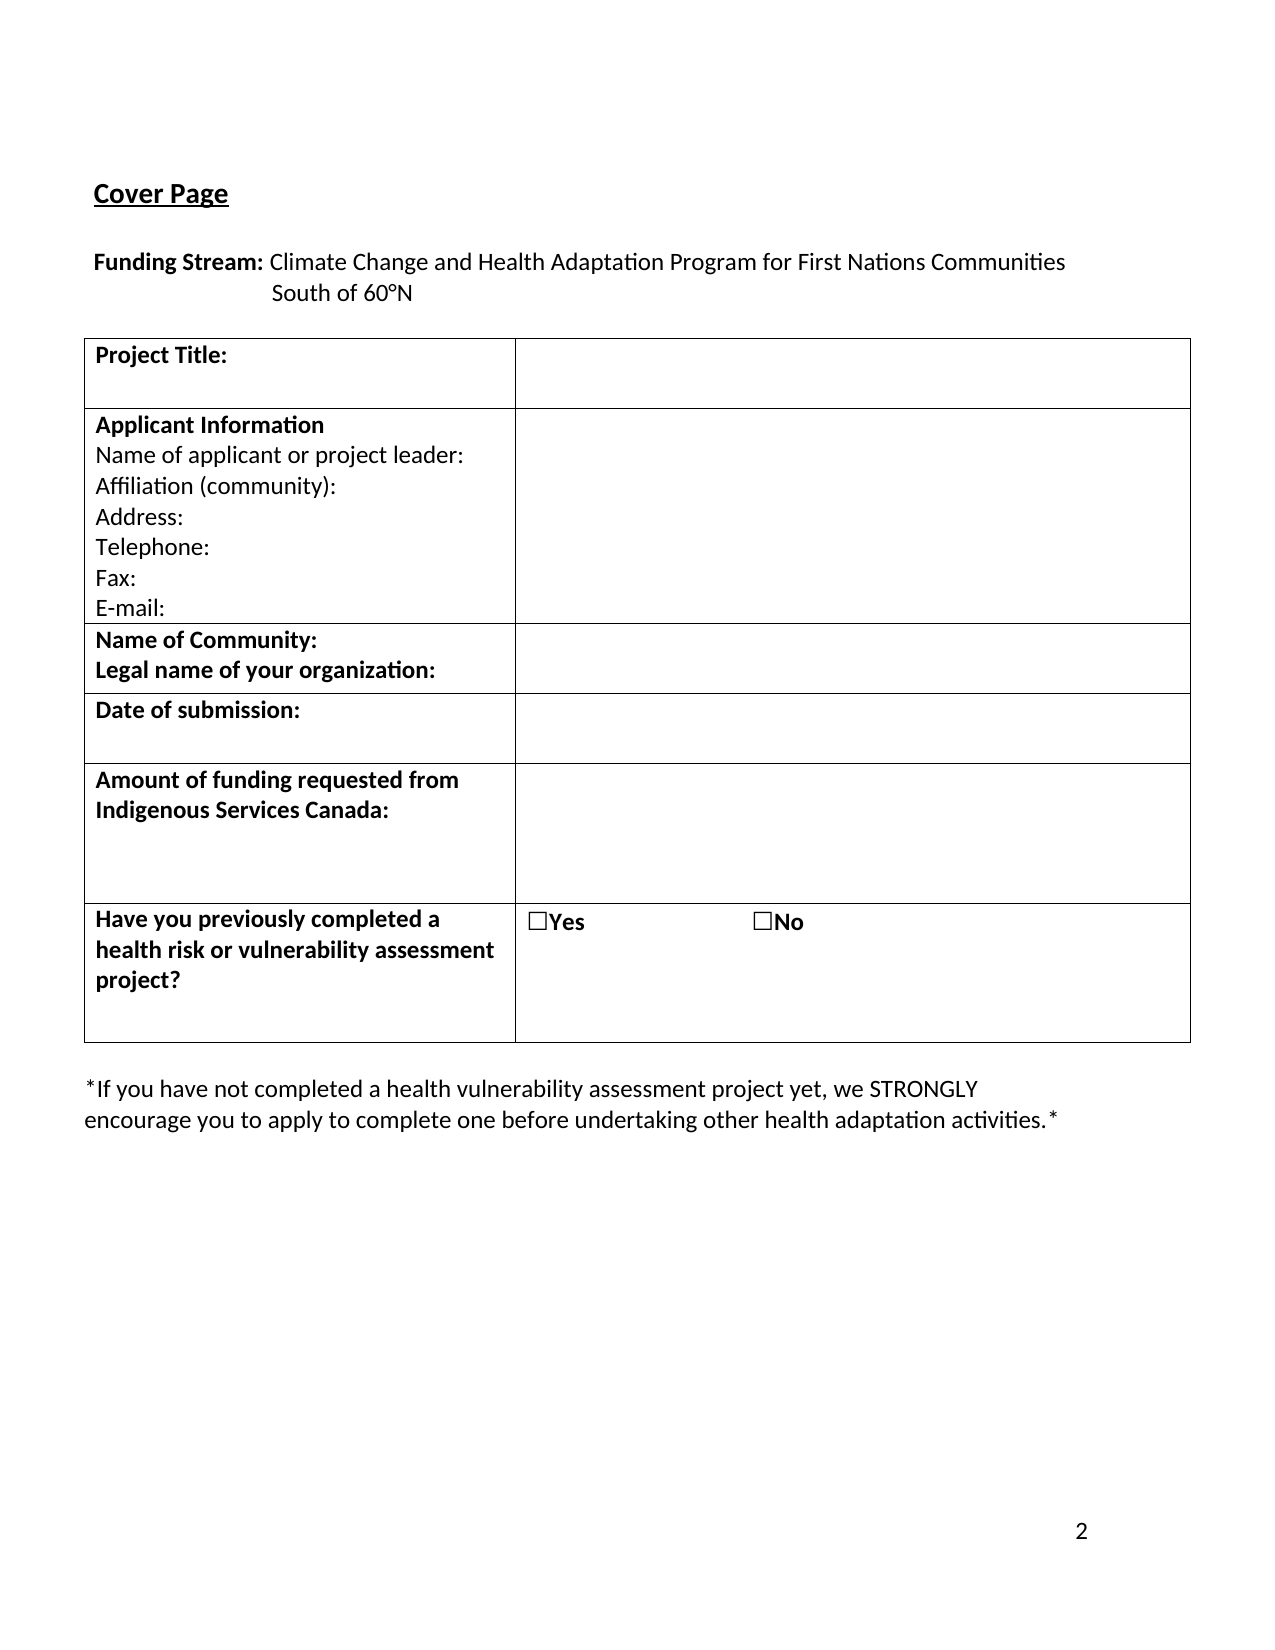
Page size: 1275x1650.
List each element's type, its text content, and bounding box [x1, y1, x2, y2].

table_cell Date of submission: [85, 694, 515, 763]
text Funding Stream: Climate Change and Health Adaptation Program for First Nations Communities South of 60°N [93, 246, 1088, 307]
table_cell [516, 694, 1190, 763]
table_cell [516, 764, 1190, 902]
table_cell [516, 409, 1190, 623]
table_cell [516, 624, 1190, 693]
text *If you have not completed a health vulnerability assessment project yet, we STRONGLY encourage you to apply to complete one before undertaking other health adaptation activities.* [84, 1043, 1088, 1135]
table_cell Applicant Information Name of applicant or project leader: Affiliation (community): Address: Telephone: Fax: E-mail: [85, 409, 515, 623]
table_header Project Title: [85, 339, 515, 408]
table_cell Yes No [516, 904, 1190, 1042]
table_header [516, 339, 1190, 408]
table_cell Name of Community: Legal name of your organization: [85, 624, 515, 693]
subtitle Cover Page [93, 175, 1088, 211]
table_cell Have you previously completed a health risk or vulnerability assessment project? [85, 904, 515, 1042]
table_cell Amount of funding requested from Indigenous Services Canada: [85, 764, 515, 902]
